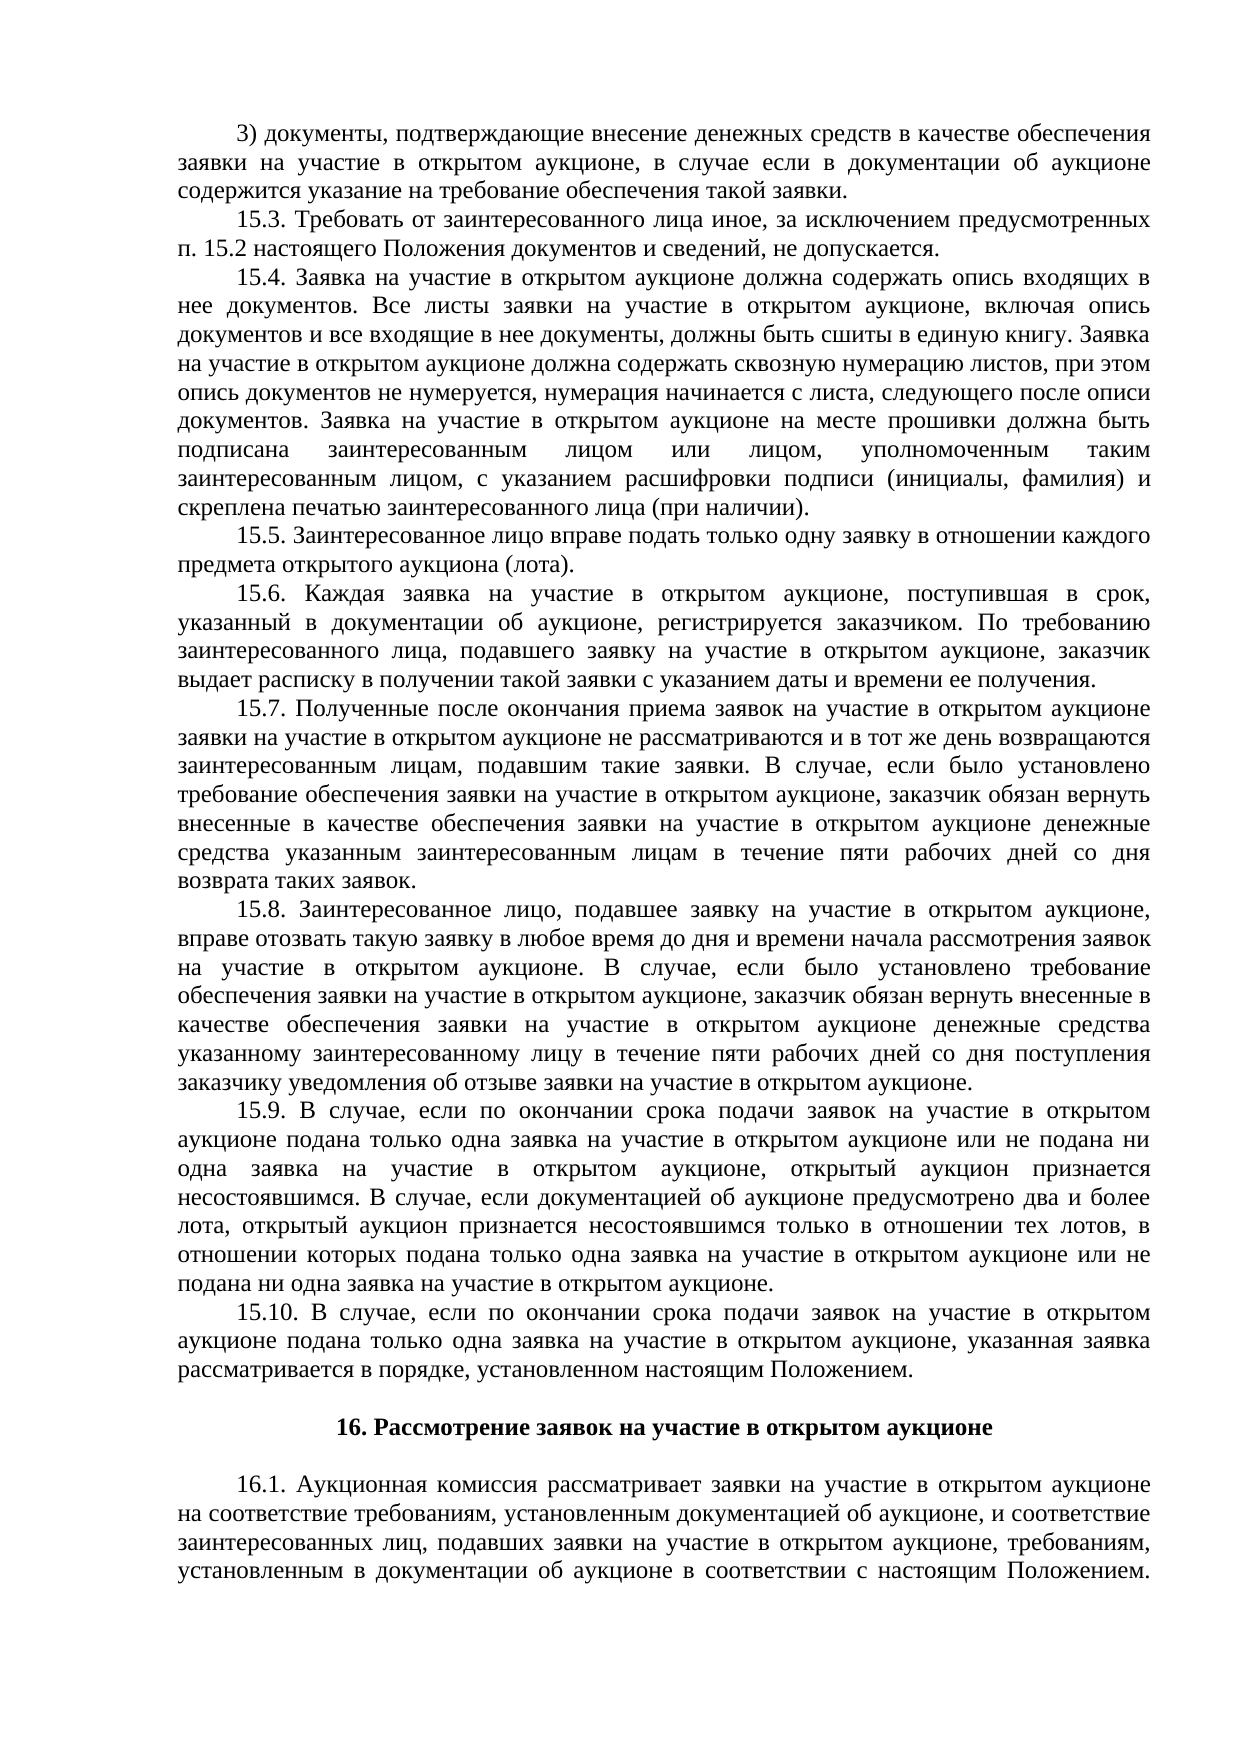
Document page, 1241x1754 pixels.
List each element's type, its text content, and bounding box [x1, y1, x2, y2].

text 15.7. Полученные после окончания приема заявок на участие в открытом аукционе заявки на участие в открытом аукционе не рассматриваются и в тот же день возвращаются заинтересованным лицам, подавшим такие заявки. В случае, если было установлено требование обеспечения заявки на участие в открытом аукционе, заказчик обязан вернуть внесенные в качестве обеспечения заявки на участие в открытом аукционе денежные средства указанным заинтересованным лицам в течение пяти рабочих дней со дня возврата таких заявок. [177, 693, 1152, 894]
text 15.3. Требовать от заинтересованного лица иное, за исключением предусмотренных п. 15.2 настоящего Положения документов и сведений, не допускается. [177, 204, 1152, 262]
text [177, 1469, 1152, 1584]
text 15.6. Каждая заявка на участие в открытом аукционе, поступившая в срок, указанный в документации об аукционе, регистрируется заказчиком. По требованию заинтересованного лица, подавшего заявку на участие в открытом аукционе, заказчик выдает расписку в получении такой заявки с указанием даты и времени ее получения. [177, 578, 1152, 693]
text 15.8. Заинтересованное лицо, подавшее заявку на участие в открытом аукционе, вправе отозвать такую заявку в любое время до дня и времени начала рассмотрения заявок на участие в открытом аукционе. В случае, если было установлено требование обеспечения заявки на участие в открытом аукционе, заказчик обязан вернуть внесенные в качестве обеспечения заявки на участие в открытом аукционе денежные средства указанному заинтересованному лицу в течение пяти рабочих дней со дня поступления заказчику уведомления об отзыве заявки на участие в открытом аукционе. [177, 894, 1152, 1096]
text 15.9. В случае, если по окончании срока подачи заявок на участие в открытом аукционе подана только одна заявка на участие в открытом аукционе или не подана ни одна заявка на участие в открытом аукционе, открытый аукцион признается несостоявшимся. В случае, если документацией об аукционе предусмотрено два и более лота, открытый аукцион признается несостоявшимся только в отношении тех лотов, в отношении которых подана только одна заявка на участие в открытом аукционе или не подана ни одна заявка на участие в открытом аукционе. [177, 1096, 1152, 1297]
text 15.10. В случае, если по окончании срока подачи заявок на участие в открытом аукционе подана только одна заявка на участие в открытом аукционе, указанная заявка рассматривается в порядке, установленном настоящим Положением. [177, 1297, 1152, 1383]
text 15.5. Заинтересованное лицо вправе подать только одну заявку в отношении каждого предмета открытого аукциона (лота). [177, 521, 1152, 578]
text 15.4. Заявка на участие в открытом аукционе должна содержать опись входящих в нее документов. Все листы заявки на участие в открытом аукционе, включая опись документов и все входящие в нее документы, должны быть сшиты в единую книгу. Заявка на участие в открытом аукционе должна содержать сквозную нумерацию листов, при этом опись документов не нумеруется, нумерация начинается с листа, следующего после описи документов. Заявка на участие в открытом аукционе на месте прошивки должна быть подписана заинтересованным лицом или лицом, уполномоченным таким заинтересованным лицом, с указанием расшифровки подписи (инициалы, фамилия) и скреплена печатью заинтересованного лица (при наличии). [177, 262, 1152, 521]
subtitle 16. Рассмотрение заявок на участие в открытом аукционе [177, 1412, 1152, 1441]
text 3) документы, подтверждающие внесение денежных средств в качестве обеспечения заявки на участие в открытом аукционе, в случае если в документации об аукционе содержится указание на требование обеспечения такой заявки. [177, 118, 1152, 204]
